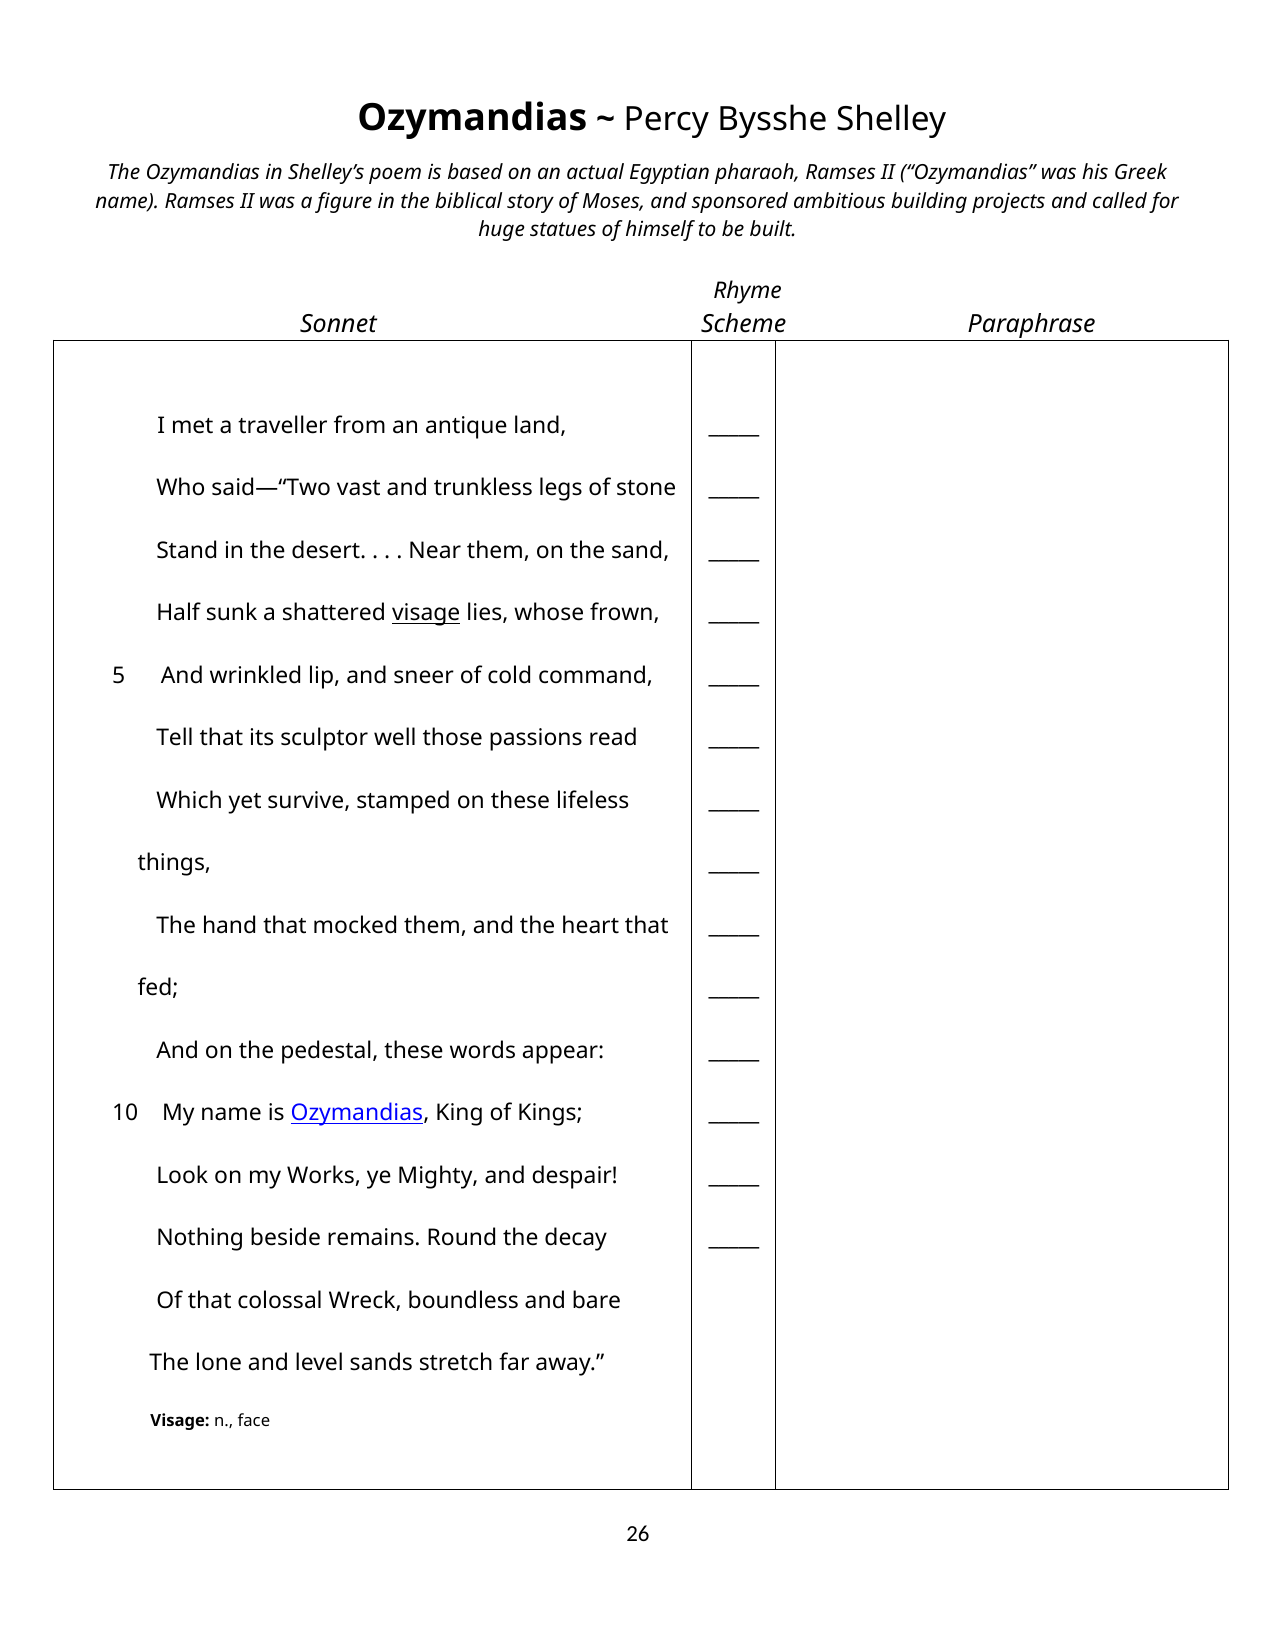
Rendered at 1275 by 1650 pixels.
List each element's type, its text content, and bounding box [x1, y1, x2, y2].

subtitle Sonnet Scheme Paraphrase [291, 306, 1200, 339]
subtitle Rhyme [141, 274, 1200, 306]
table_header I met a traveller from an antique land, Who said—“Two vast and trunkless legs of stone Stand in the desert. . . . Near them, on the sand, Half sunk a shattered visage lies, whose frown, 5 And wrinkled lip, and sneer of cold command, Tell that its sculptor well those passions read Which yet survive, stamped on these lifeless things, The hand that mocked them, and the heart that fed; And on the pedestal, these words appear: 10 My name is Ozymandias, King of Kings; Look on my Works, ye Mighty, and despair! Nothing beside remains. Round the decay Of that colossal Wreck, boundless and bare The lone and level sands stretch far away.” Visage: n., face [54, 341, 691, 1489]
subtitle The Ozymandias in Shelley’s poem is based on an actual Egyptian pharaoh, Ramses II (“Ozymandias” was his Greek name). Ramses II was a figure in the biblical story of Moses, and sponsored ambitious building projects and called for huge statues of himself to be built. [75, 157, 1200, 243]
subtitle Ozymandias ~ Percy Bysshe Shelley [103, 91, 1200, 142]
table_header _____ _____ _____ _____ _____ _____ _____ _____ _____ _____ _____ _____ _____ _____ [692, 341, 775, 1489]
table_header [776, 341, 1228, 1489]
